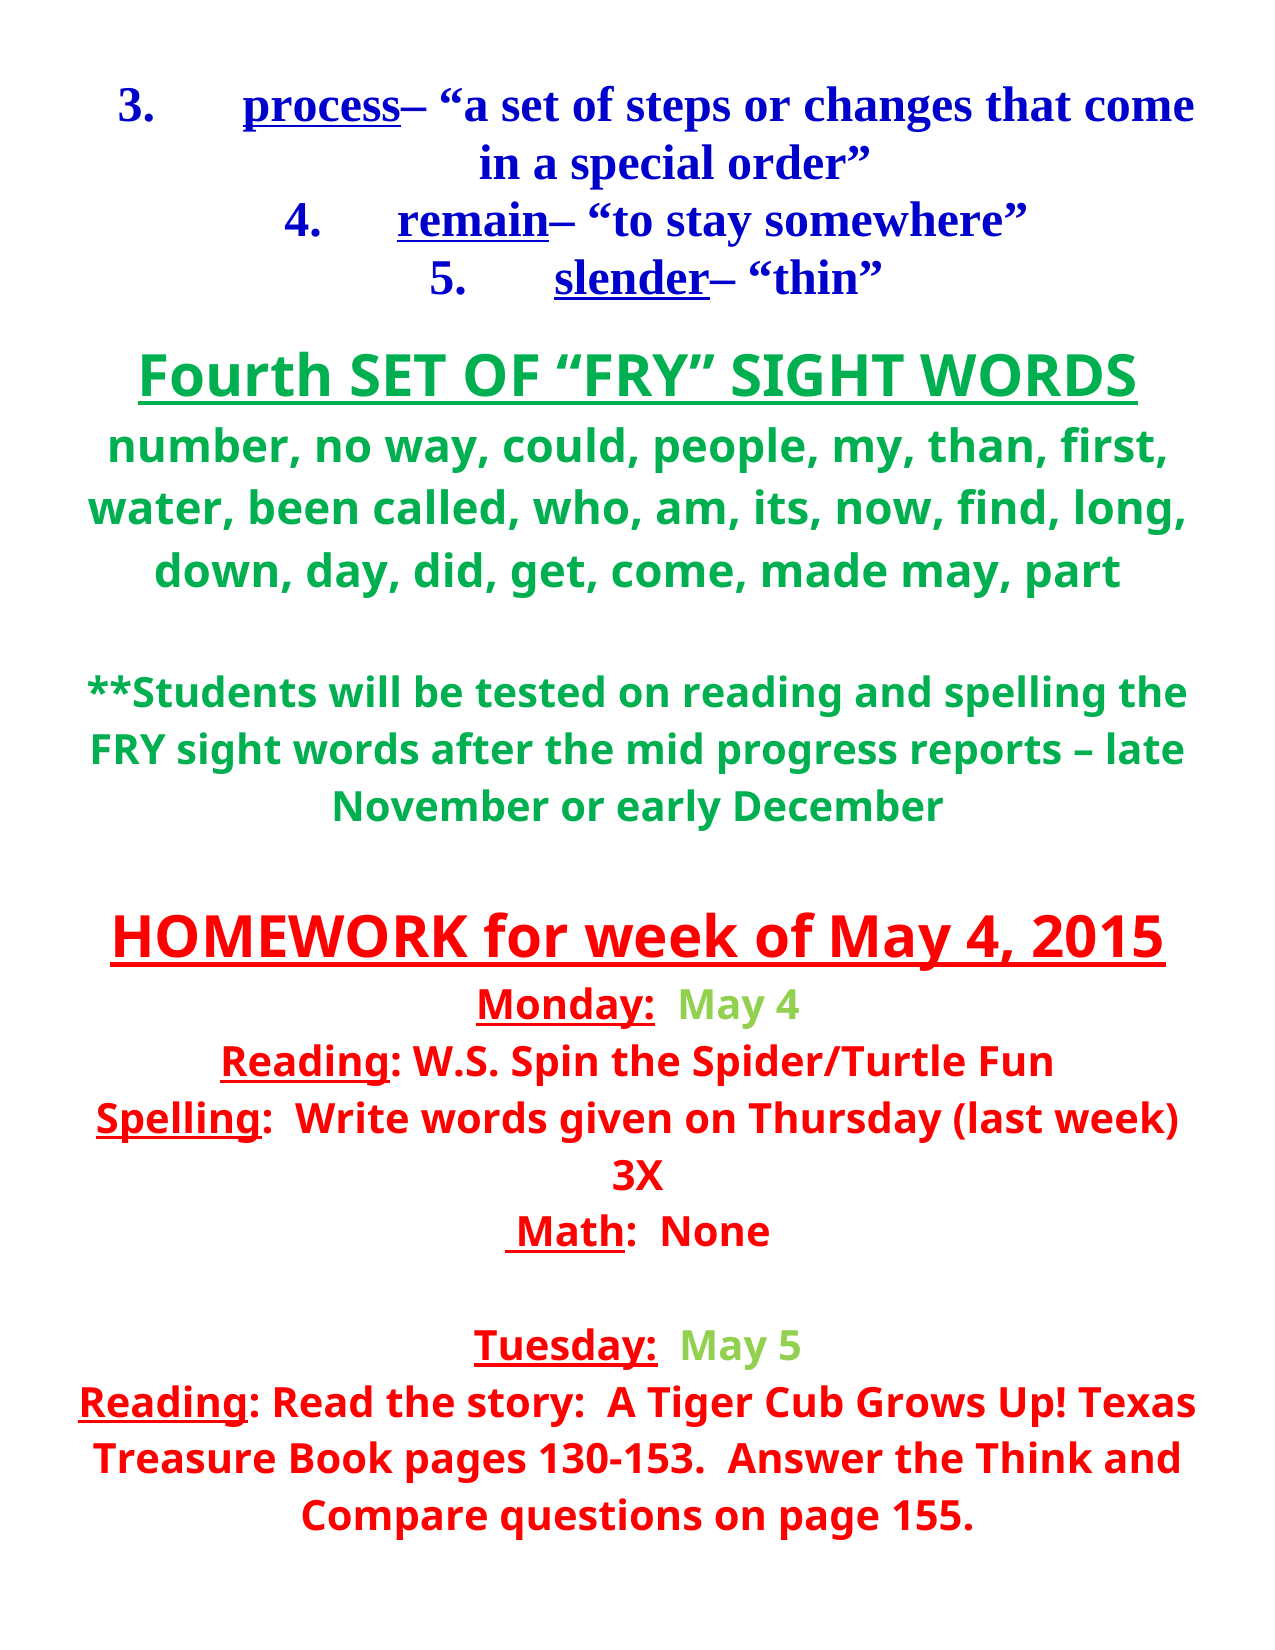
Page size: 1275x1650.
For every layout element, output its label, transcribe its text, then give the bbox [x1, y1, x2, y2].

list slender– “thin” [112, 247, 1200, 305]
text Reading: W.S. Spin the Spider/Turtle Fun [75, 1032, 1200, 1088]
list remain– “to stay somewhere” [112, 190, 1200, 247]
text Math: None [75, 1202, 1200, 1259]
text **Students will be tested on reading and spelling the FRY sight words after the mid progress reports – late November or early December [75, 663, 1200, 833]
text Monday: May 4 [75, 975, 1200, 1032]
text Tuesday: May 5 [75, 1316, 1200, 1372]
text number, no way, could, people, my, than, first, water, been called, who, am, its, now, find, long, down, day, did, get, come, made may, part [75, 413, 1200, 600]
text Spelling: Write words given on Thursday (last week) 3X [75, 1088, 1200, 1202]
text Reading: Read the story: A Tiger Cub Grows Up! Texas Treasure Book pages 130-153. Answer the Think and Compare questions on page 155. [75, 1372, 1200, 1543]
text HOMEWORK for week of May 4, 2015 [75, 896, 1200, 975]
list process– “a set of steps or changes that come in a special order” [112, 75, 1200, 190]
text Fourth SET OF “FRY” SIGHT WORDS [75, 334, 1200, 413]
